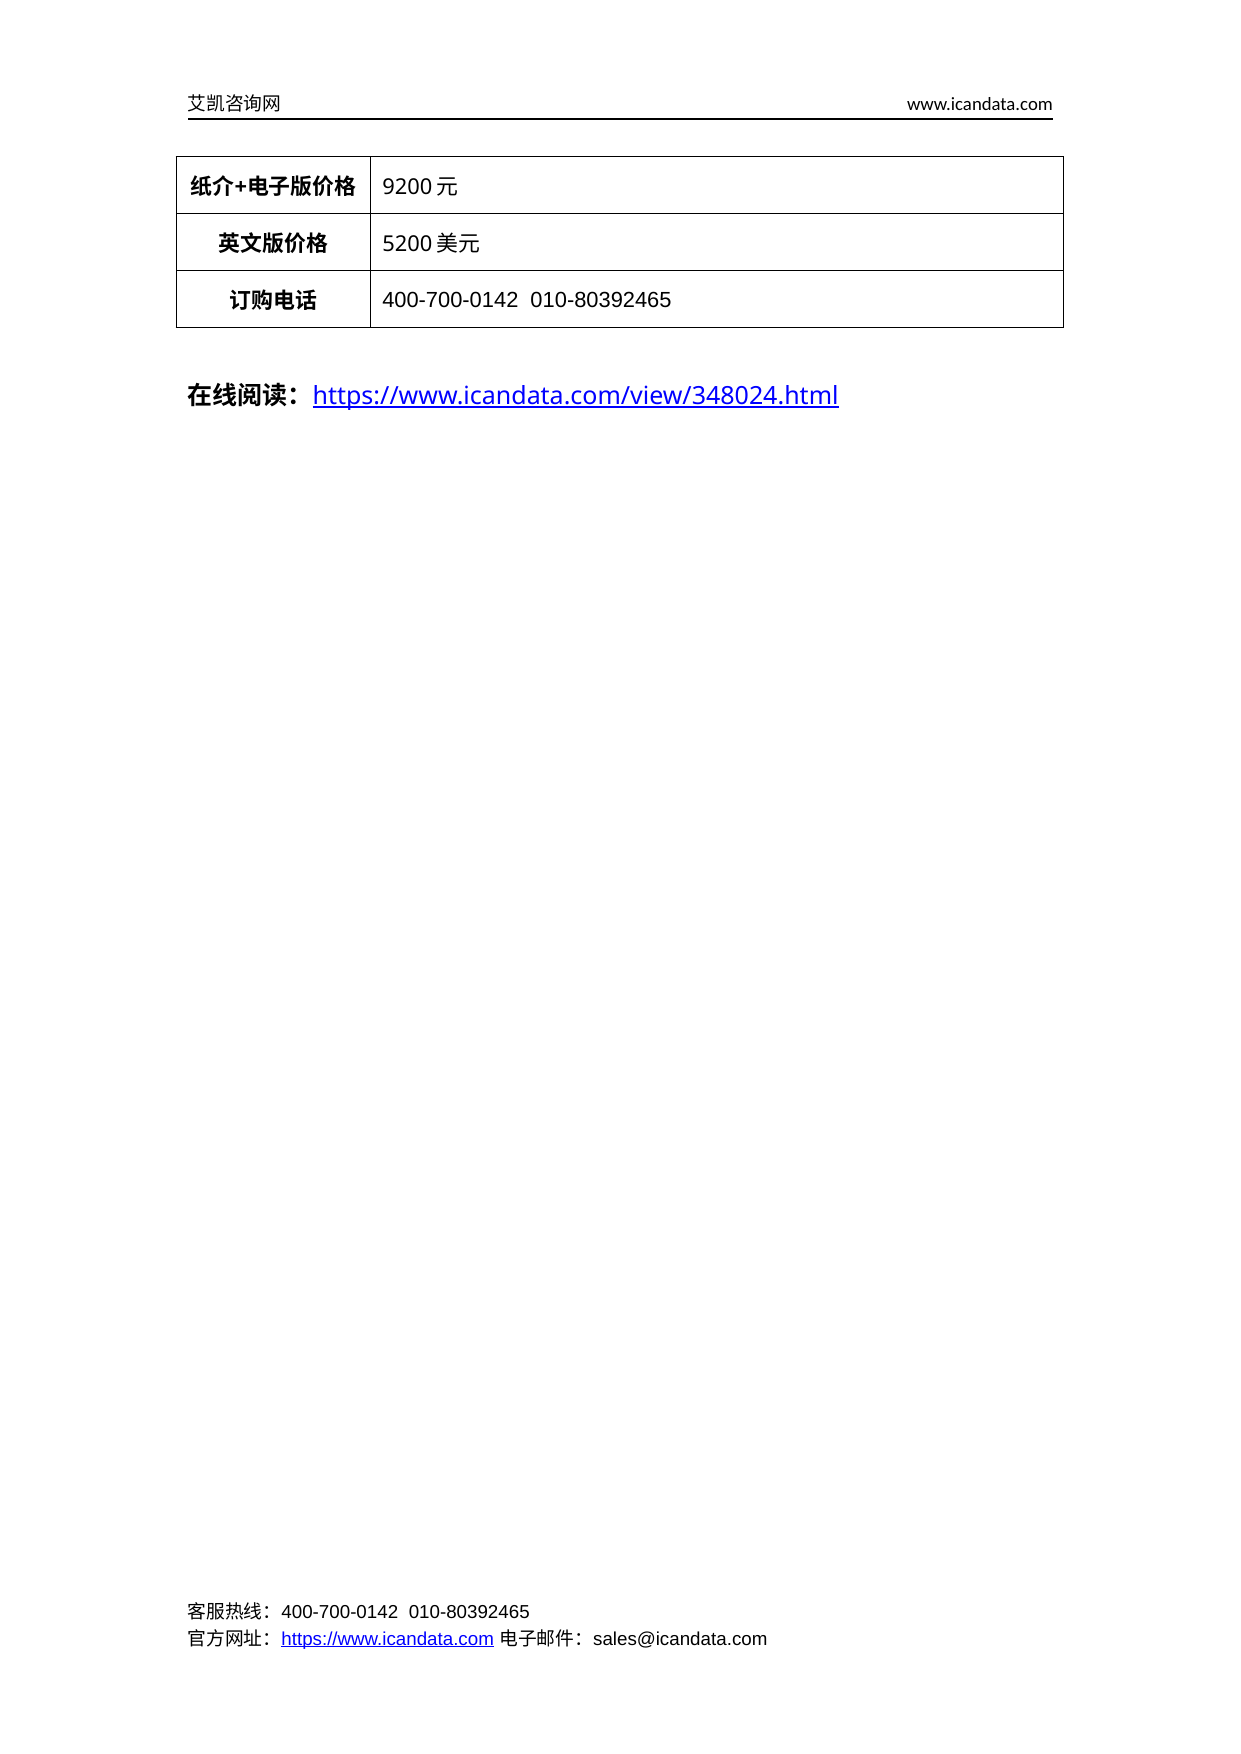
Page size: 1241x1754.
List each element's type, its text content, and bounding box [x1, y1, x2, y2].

table_cell 纸介+电子版价格 [177, 157, 370, 213]
text 在线阅读：https://www.icandata.com/view/348024.html [187, 361, 1053, 426]
table_cell 订购电话 [177, 271, 370, 327]
table_cell 9200元 [371, 157, 1063, 213]
table_cell 英文版价格 [177, 214, 370, 270]
table_cell 5200美元 [371, 214, 1063, 270]
table_cell 400-700-0142 010-80392465 [371, 271, 1063, 327]
